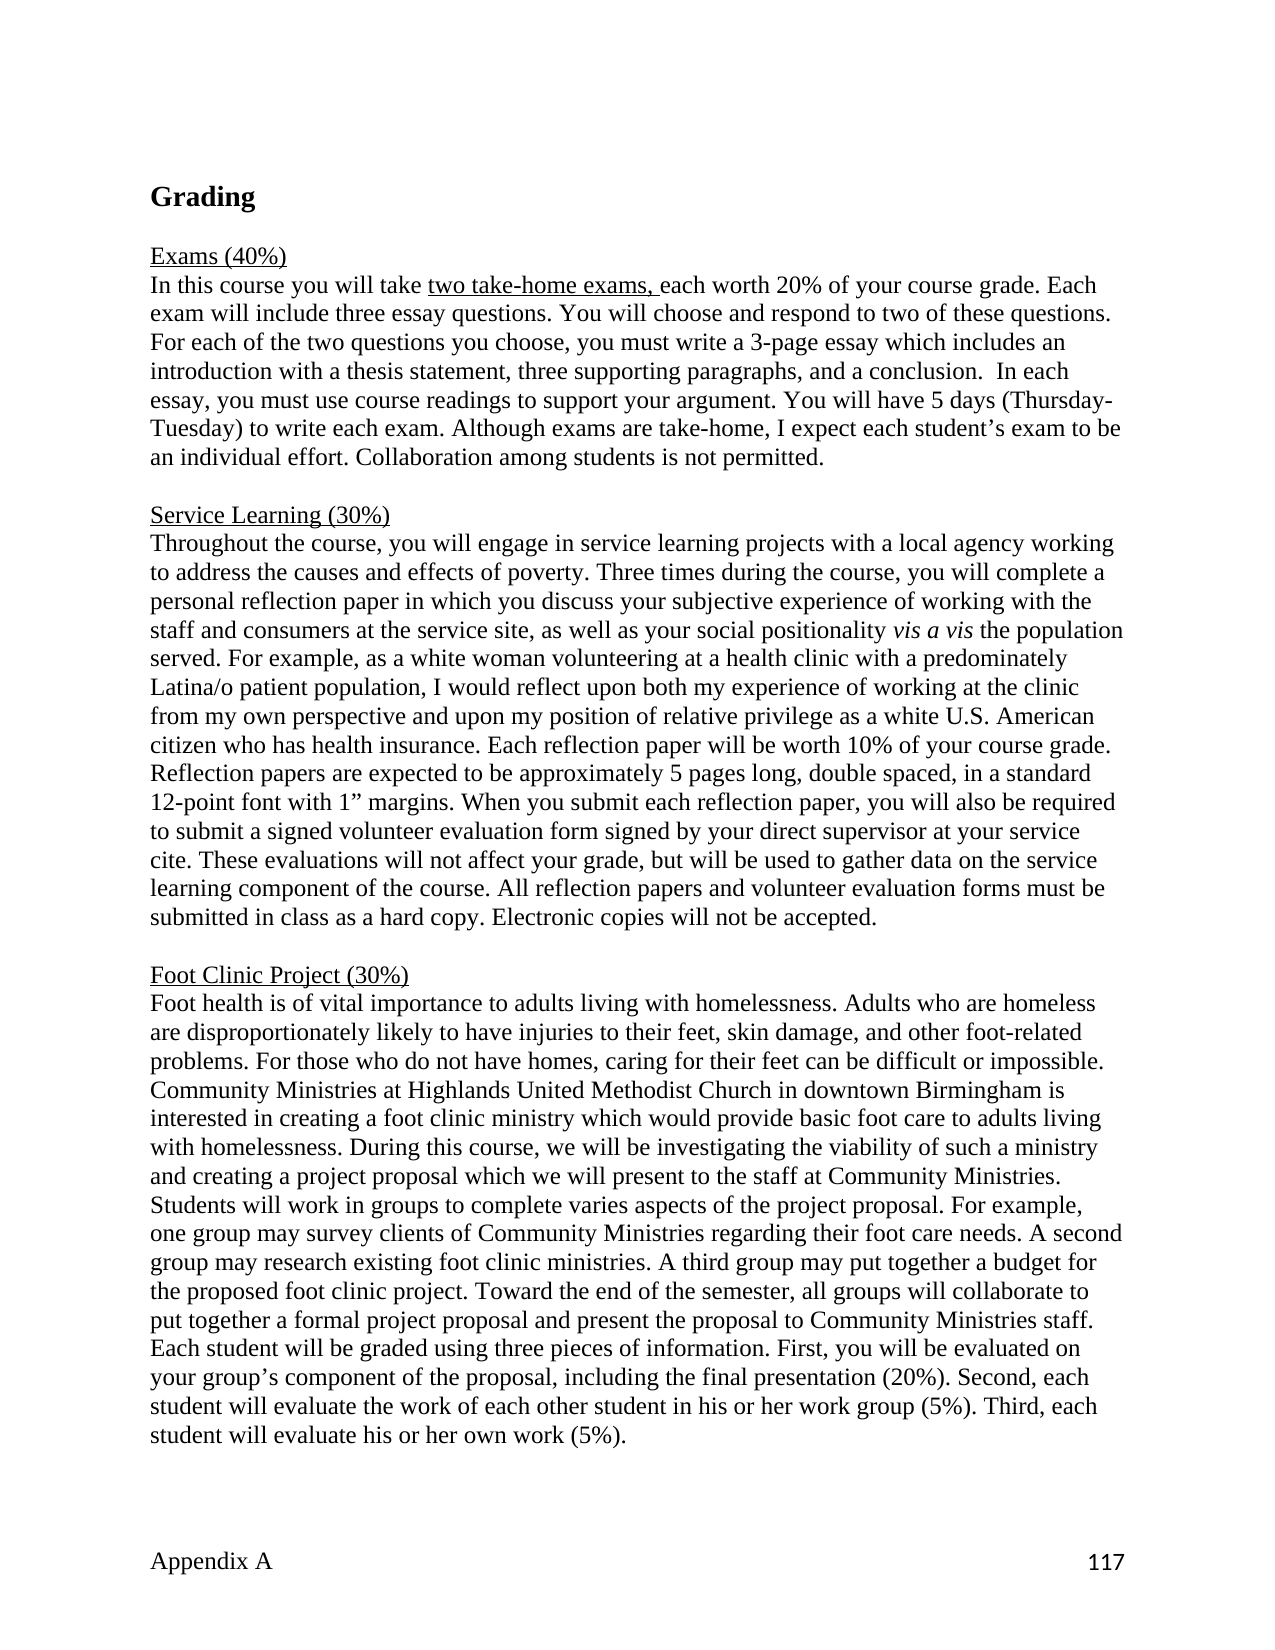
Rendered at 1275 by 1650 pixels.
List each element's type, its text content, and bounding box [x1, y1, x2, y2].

text Foot Clinic Project (30%) [150, 960, 1125, 988]
text Grading [150, 179, 1125, 212]
text Exams (40%) [150, 241, 1125, 270]
text Throughout the course, you will engage in service learning projects with a local agency working to address the causes and effects of poverty. Three times during the course, you will complete a personal reflection paper in which you discuss your subjective experience of working with the staff and consumers at the service site, as well as your social positionality vis a vis the population served. For example, as a white woman volunteering at a health clinic with a predominately Latina/o patient population, I would reflect upon both my experience of working at the clinic from my own perspective and upon my position of relative privilege as a white U.S. American citizen who has health insurance. Each reflection paper will be worth 10% of your course grade. Reflection papers are expected to be approximately 5 pages long, double spaced, in a standard 12-point font with 1” margins. When you submit each reflection paper, you will also be required to submit a signed volunteer evaluation form signed by your direct supervisor at your service cite. These evaluations will not affect your grade, but will be used to gather data on the service learning component of the course. All reflection papers and volunteer evaluation forms must be submitted in class as a hard copy. Electronic copies will not be accepted. [150, 528, 1125, 931]
text Service Learning (30%) [150, 500, 1125, 528]
text In this course you will take two take-home exams, each worth 20% of your course grade. Each exam will include three essay questions. You will choose and respond to two of these questions. For each of the two questions you choose, you must write a 3-page essay which includes an introduction with a thesis statement, three supporting paragraphs, and a conclusion. In each essay, you must use course readings to support your argument. You will have 5 days (Thursday-Tuesday) to write each exam. Although exams are take-home, I expect each student’s exam to be an individual effort. Collaboration among students is not permitted. [150, 270, 1125, 471]
text Foot health is of vital importance to adults living with homelessness. Adults who are homeless are disproportionately likely to have injuries to their feet, skin damage, and other foot-related problems. For those who do not have homes, caring for their feet can be difficult or impossible. Community Ministries at Highlands United Methodist Church in downtown Birmingham is interested in creating a foot clinic ministry which would provide basic foot care to adults living with homelessness. During this course, we will be investigating the viability of such a ministry and creating a project proposal which we will present to the staff at Community Ministries. Students will work in groups to complete varies aspects of the project proposal. For example, one group may survey clients of Community Ministries regarding their foot care needs. A second group may research existing foot clinic ministries. A third group may put together a budget for the proposed foot clinic project. Toward the end of the semester, all groups will collaborate to put together a formal project proposal and present the proposal to Community Ministries staff. Each student will be graded using three pieces of information. First, you will be evaluated on your group’s component of the proposal, including the final presentation (20%). Second, each student will evaluate the work of each other student in his or her work group (5%). Third, each student will evaluate his or her own work (5%). [150, 988, 1125, 1448]
